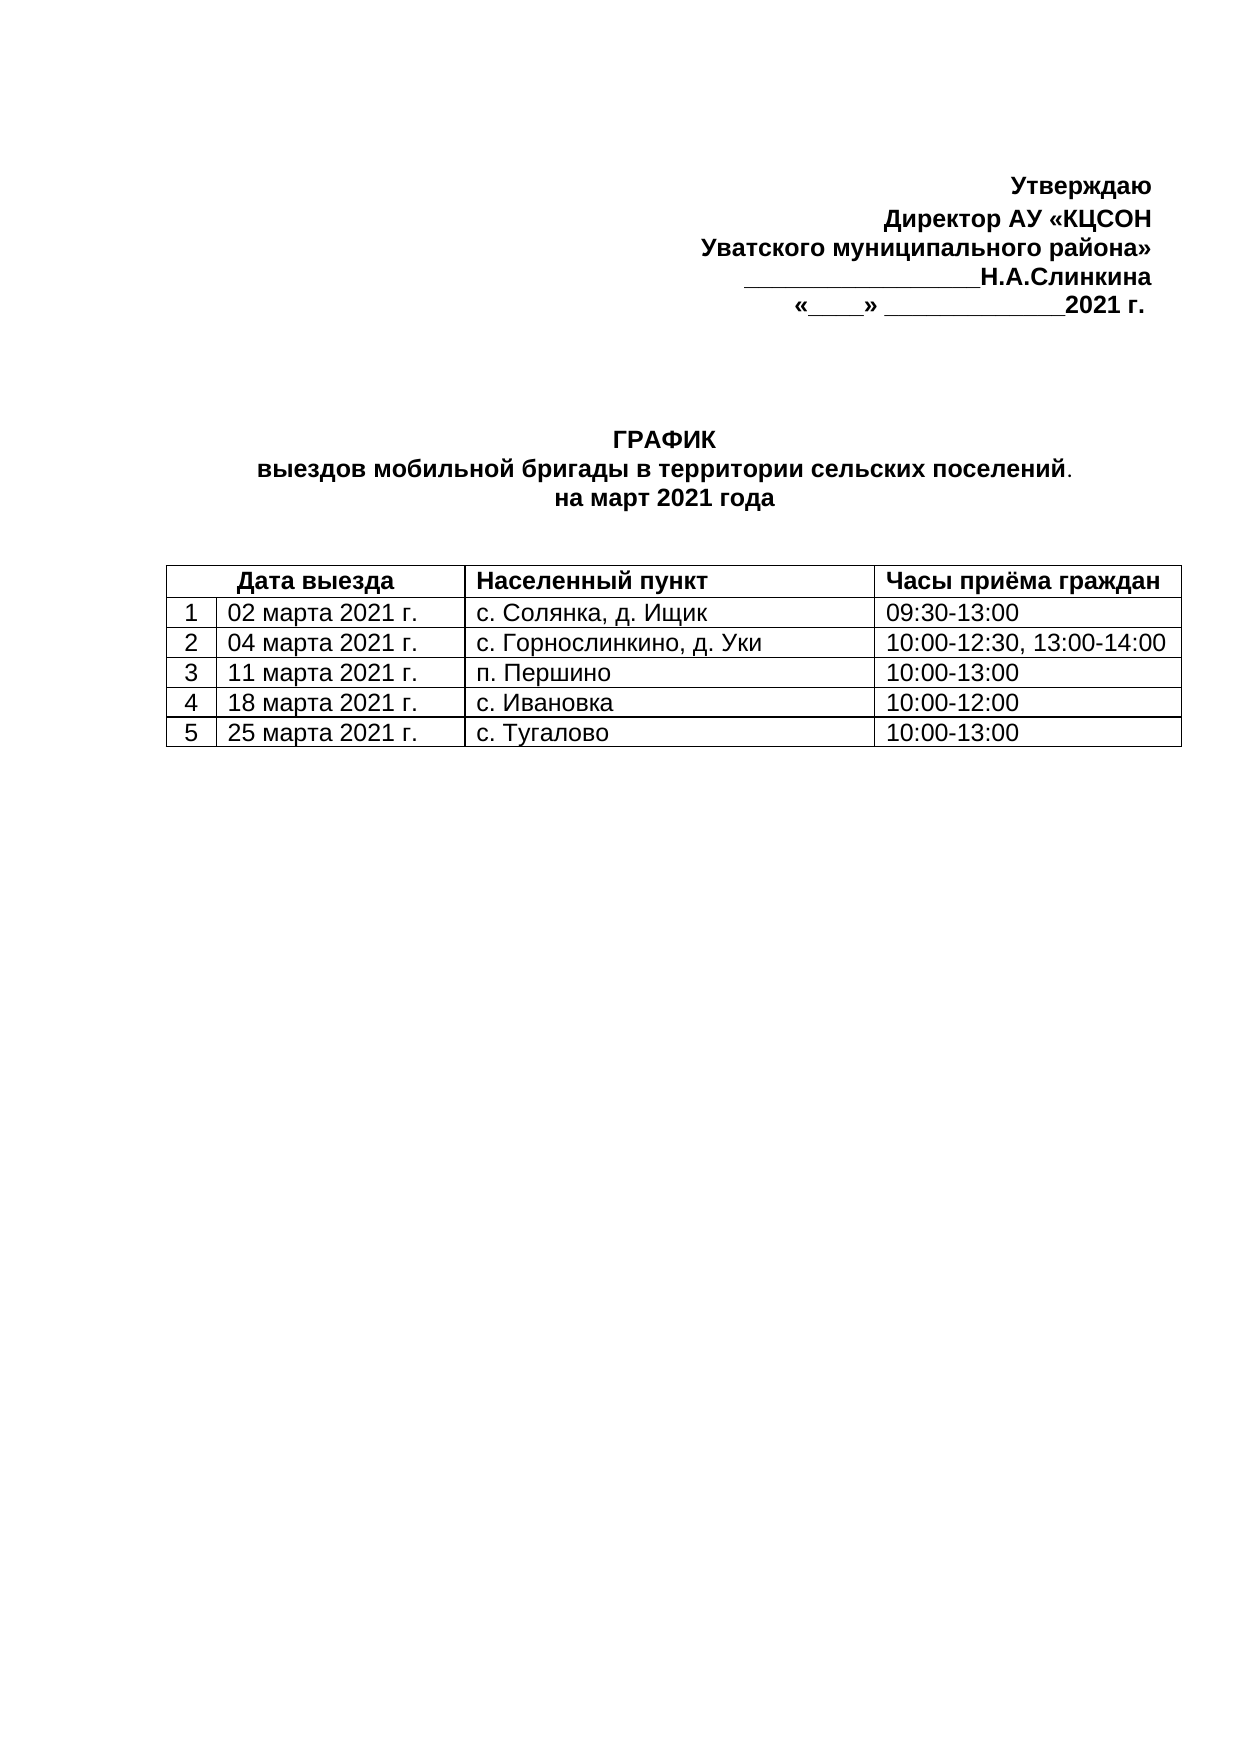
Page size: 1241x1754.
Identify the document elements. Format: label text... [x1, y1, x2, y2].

table_cell с. Горнослинкино, д. Уки [466, 628, 874, 657]
table_cell 02 марта 2021 г. [217, 598, 464, 627]
table_header Часы приёма граждан [875, 566, 1181, 597]
table_cell 04 марта 2021 г. [217, 628, 464, 657]
table_cell 10:00-13:00 [875, 718, 1181, 746]
text _________________Н.А.Слинкина [177, 262, 1152, 290]
text на март 2021 года [177, 483, 1152, 512]
table_cell 09:30-13:00 [875, 598, 1181, 627]
text Директор АУ «КЦСОН [177, 204, 1152, 233]
table_cell 1 [167, 598, 216, 627]
text «____» _____________2021 г. [177, 290, 1152, 319]
table_header Населенный пункт [466, 566, 874, 597]
table_cell 18 марта 2021 г. [217, 688, 464, 716]
table_cell 10:00-12:30, 13:00-14:00 [875, 628, 1181, 657]
text Утверждаю [177, 171, 1152, 200]
table_header Дата выезда [167, 566, 464, 597]
table_cell 2 [167, 628, 216, 657]
text Уватского муниципального района» [177, 233, 1152, 262]
table_cell 10:00-13:00 [875, 658, 1181, 687]
table_cell с. Ивановка [466, 688, 874, 716]
table_cell 11 марта 2021 г. [217, 658, 464, 687]
table_cell 10:00-12:00 [875, 688, 1181, 716]
table_cell 25 марта 2021 г. [217, 718, 464, 746]
table_cell п. Першино [466, 658, 874, 687]
text ГРАФИК [177, 425, 1152, 454]
text выездов мобильной бригады в территории сельских поселений. [177, 454, 1152, 483]
table_cell с. Тугалово [466, 718, 874, 746]
table_cell 5 [167, 718, 216, 746]
table_cell с. Солянка, д. Ищик [466, 598, 874, 627]
table_cell 3 [167, 658, 216, 687]
table_cell 4 [167, 688, 216, 716]
